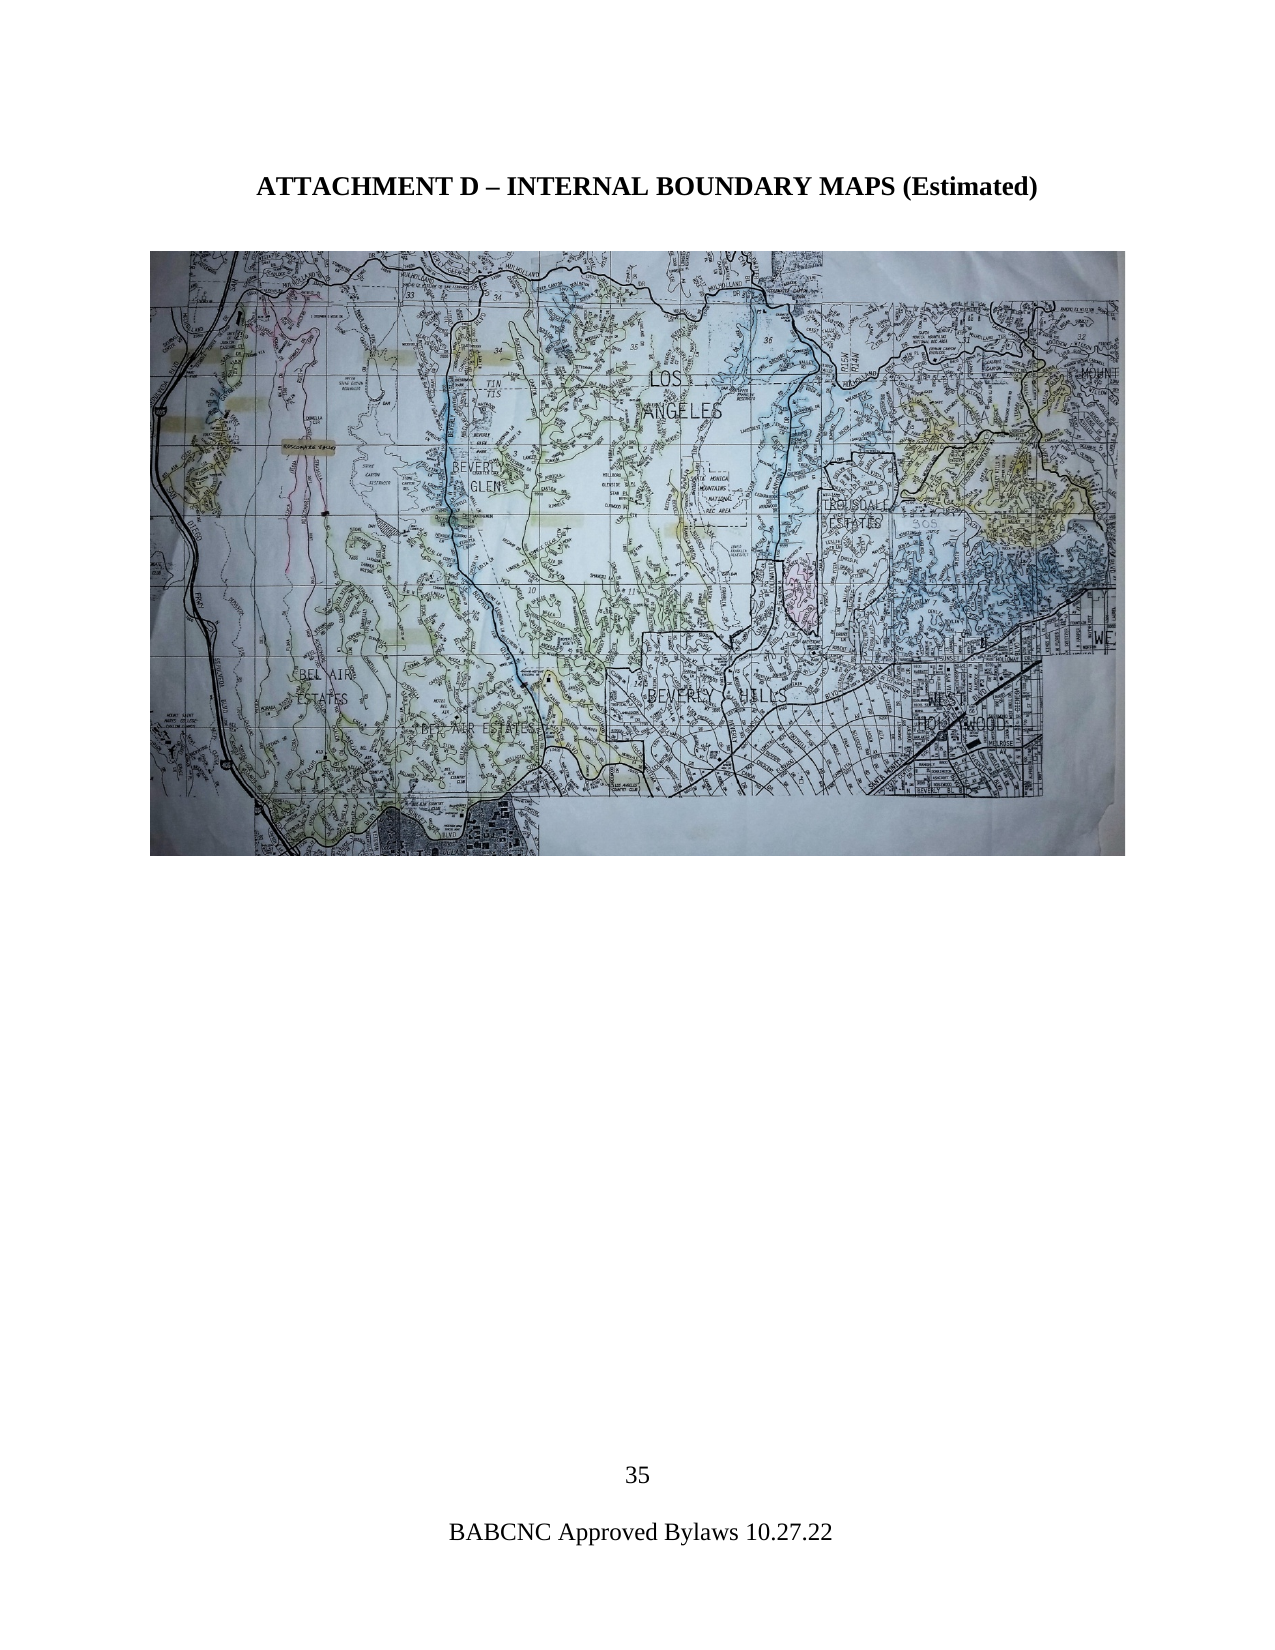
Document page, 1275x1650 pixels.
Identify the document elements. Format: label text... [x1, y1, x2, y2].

subtitle ATTACHMENT D – INTERNAL BOUNDARY MAPS (Estimated) [150, 170, 1144, 201]
picture [150, 251, 1125, 856]
